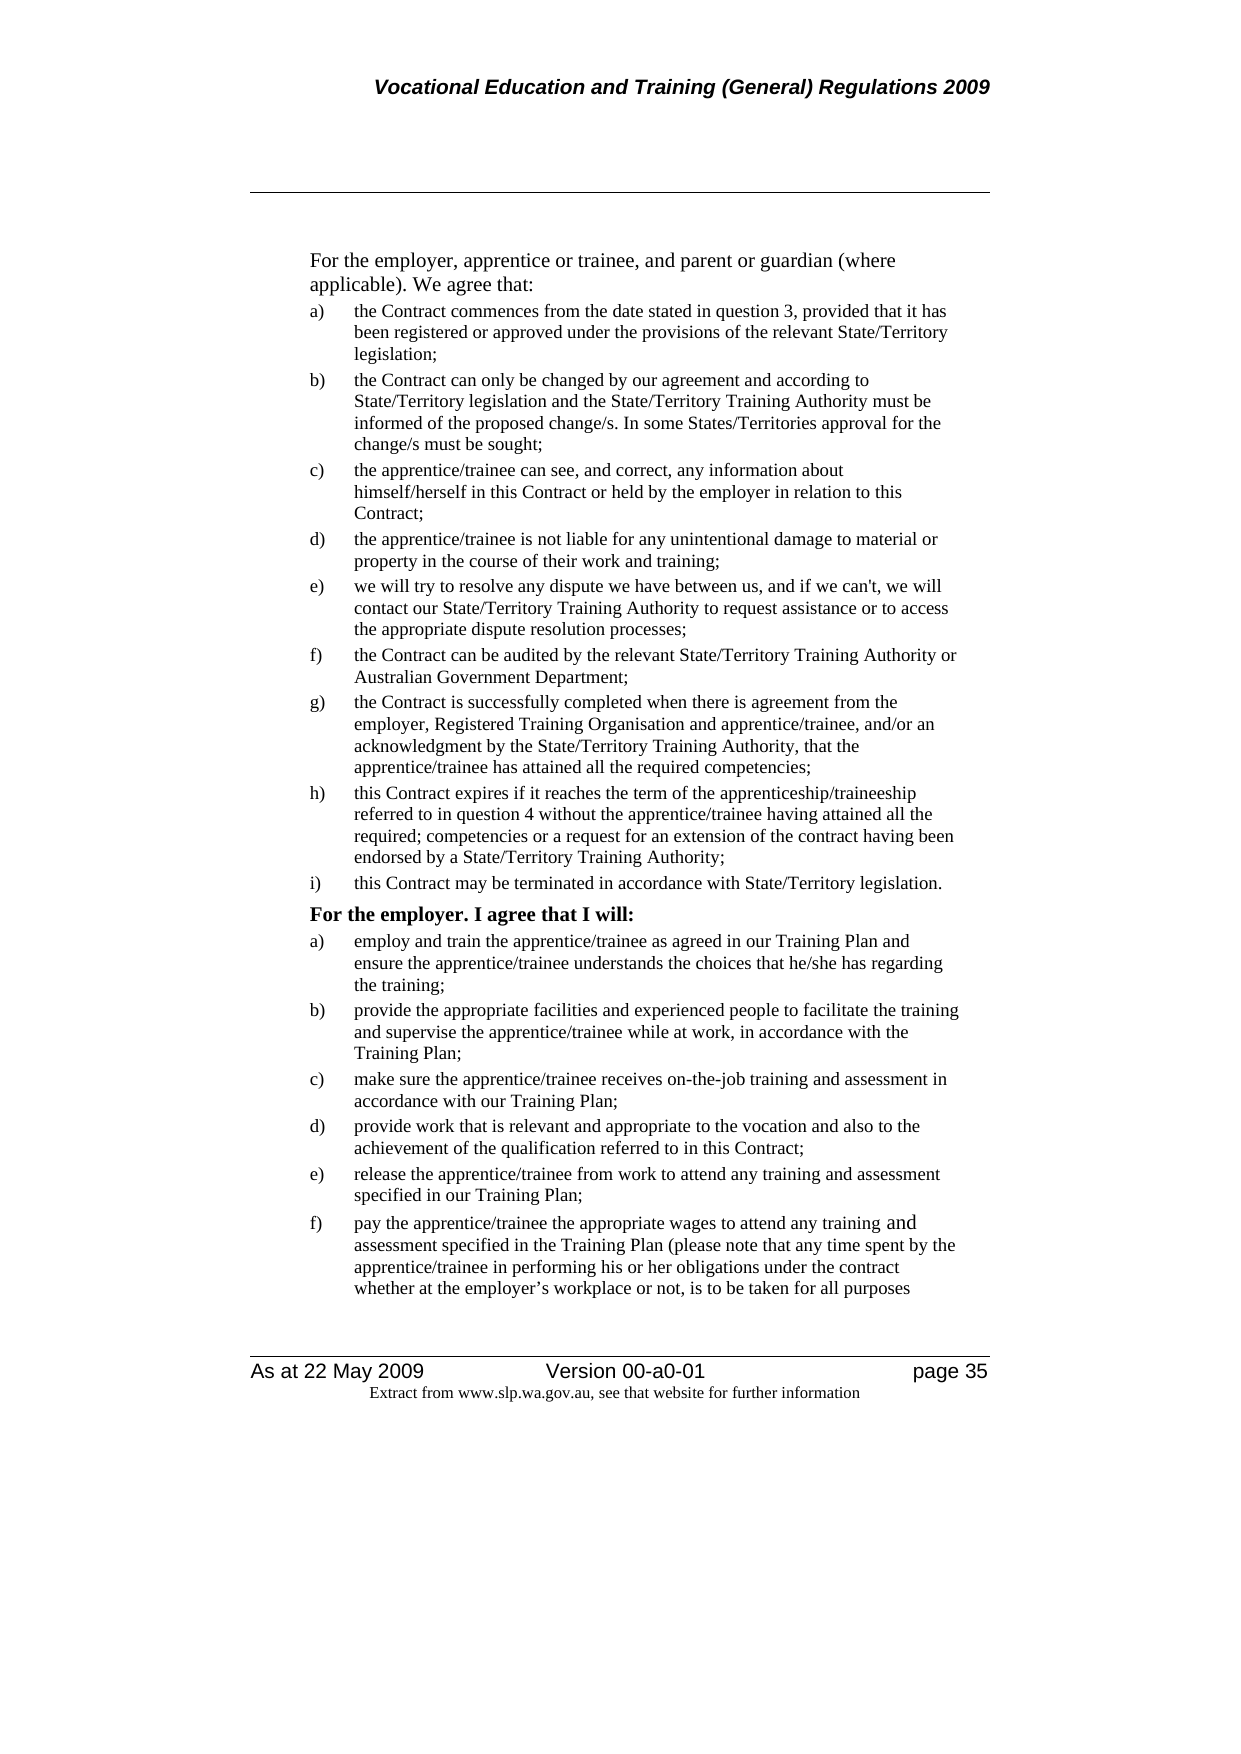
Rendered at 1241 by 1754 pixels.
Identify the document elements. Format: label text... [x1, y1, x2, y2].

text f) the Contract can be audited by the relevant State/Territory Training Authority or Australian Government Department; [309, 644, 960, 687]
text d) provide work that is relevant and appropriate to the vocation and also to the achievement of the qualification referred to in this Contract; [309, 1115, 960, 1158]
text For the employer. I agree that I will: [309, 902, 960, 926]
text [309, 1210, 960, 1299]
text e) release the apprentice/trainee from work to attend any training and assessment specified in our Training Plan; [309, 1163, 960, 1206]
text b) the Contract can only be changed by our agreement and according to State/Territory legislation and the State/Territory Training Authority must be informed of the proposed change/s. In some States/Territories approval for the change/s must be sought; [309, 369, 960, 455]
text a) the Contract commences from the date stated in question 3, provided that it has been registered or approved under the provisions of the relevant State/Territory legislation; [309, 300, 960, 364]
text h) this Contract expires if it reaches the term of the apprenticeship/traineeship referred to in question 4 without the apprentice/trainee having attained all the required; competencies or a request for an extension of the contract having been endorsed by a State/Territory Training Authority; [309, 782, 960, 868]
text b) provide the appropriate facilities and experienced people to facilitate the training and supervise the apprentice/trainee while at work, in accordance with the Training Plan; [309, 999, 960, 1064]
text g) the Contract is successfully completed when there is agreement from the employer, Registered Training Organisation and apprentice/trainee, and/or an acknowledgment by the State/Territory Training Authority, that the apprentice/trainee has attained all the required competencies; [309, 691, 960, 778]
text i) this Contract may be terminated in accordance with State/Territory legislation. [309, 872, 960, 894]
text e) we will try to resolve any dispute we have between us, and if we can't, we will contact our State/Territory Training Authority to request assistance or to access the appropriate dispute resolution processes; [309, 575, 960, 640]
text d) the apprentice/trainee is not liable for any unintentional damage to material or property in the course of their work and training; [309, 528, 960, 571]
text a) employ and train the apprentice/trainee as agreed in our Training Plan and ensure the apprentice/trainee understands the choices that he/she has regarding the training; [309, 930, 960, 995]
text For the employer, apprentice or trainee, and parent or guardian (where applicable). We agree that: [309, 247, 960, 296]
text c) make sure the apprentice/trainee receives on-the-job training and assessment in accordance with our Training Plan; [309, 1068, 960, 1111]
text c) the apprentice/trainee can see, and correct, any information about himself/herself in this Contract or held by the employer in relation to this Contract; [309, 459, 960, 524]
